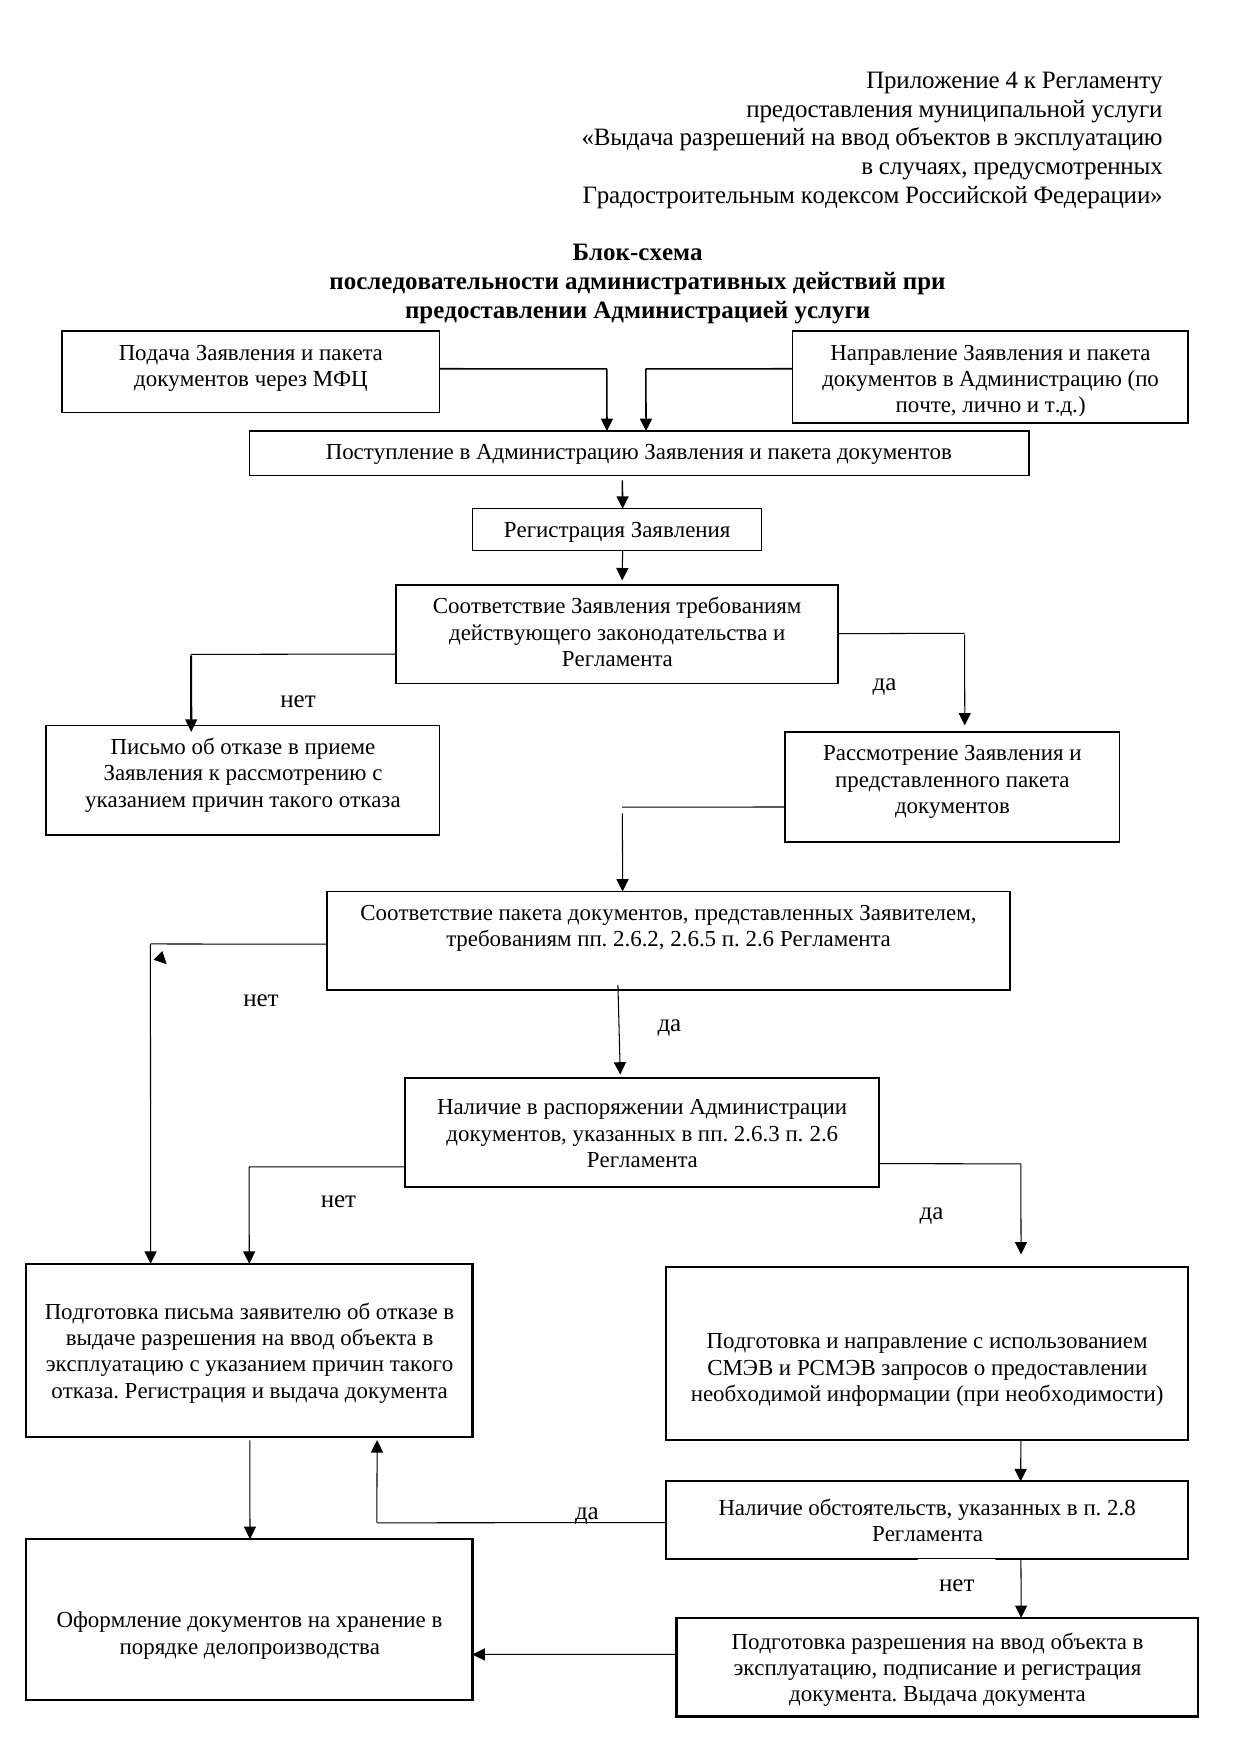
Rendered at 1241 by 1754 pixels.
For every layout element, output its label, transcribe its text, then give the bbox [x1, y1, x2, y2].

text последовательности административных действий при [112, 266, 1162, 295]
text предоставления муниципальной услуги [112, 94, 1162, 122]
text предоставлении Администрацией услуги [112, 295, 1162, 324]
text Блок-схема [112, 237, 1162, 266]
text в случаях, предусмотренных [112, 151, 1162, 180]
text Приложение 4 к Регламенту [850, 65, 1162, 94]
text Градостроительным кодексом Российской Федерации» [112, 180, 1162, 209]
text «Выдача разрешений на ввод объектов в эксплуатацию [112, 122, 1162, 151]
